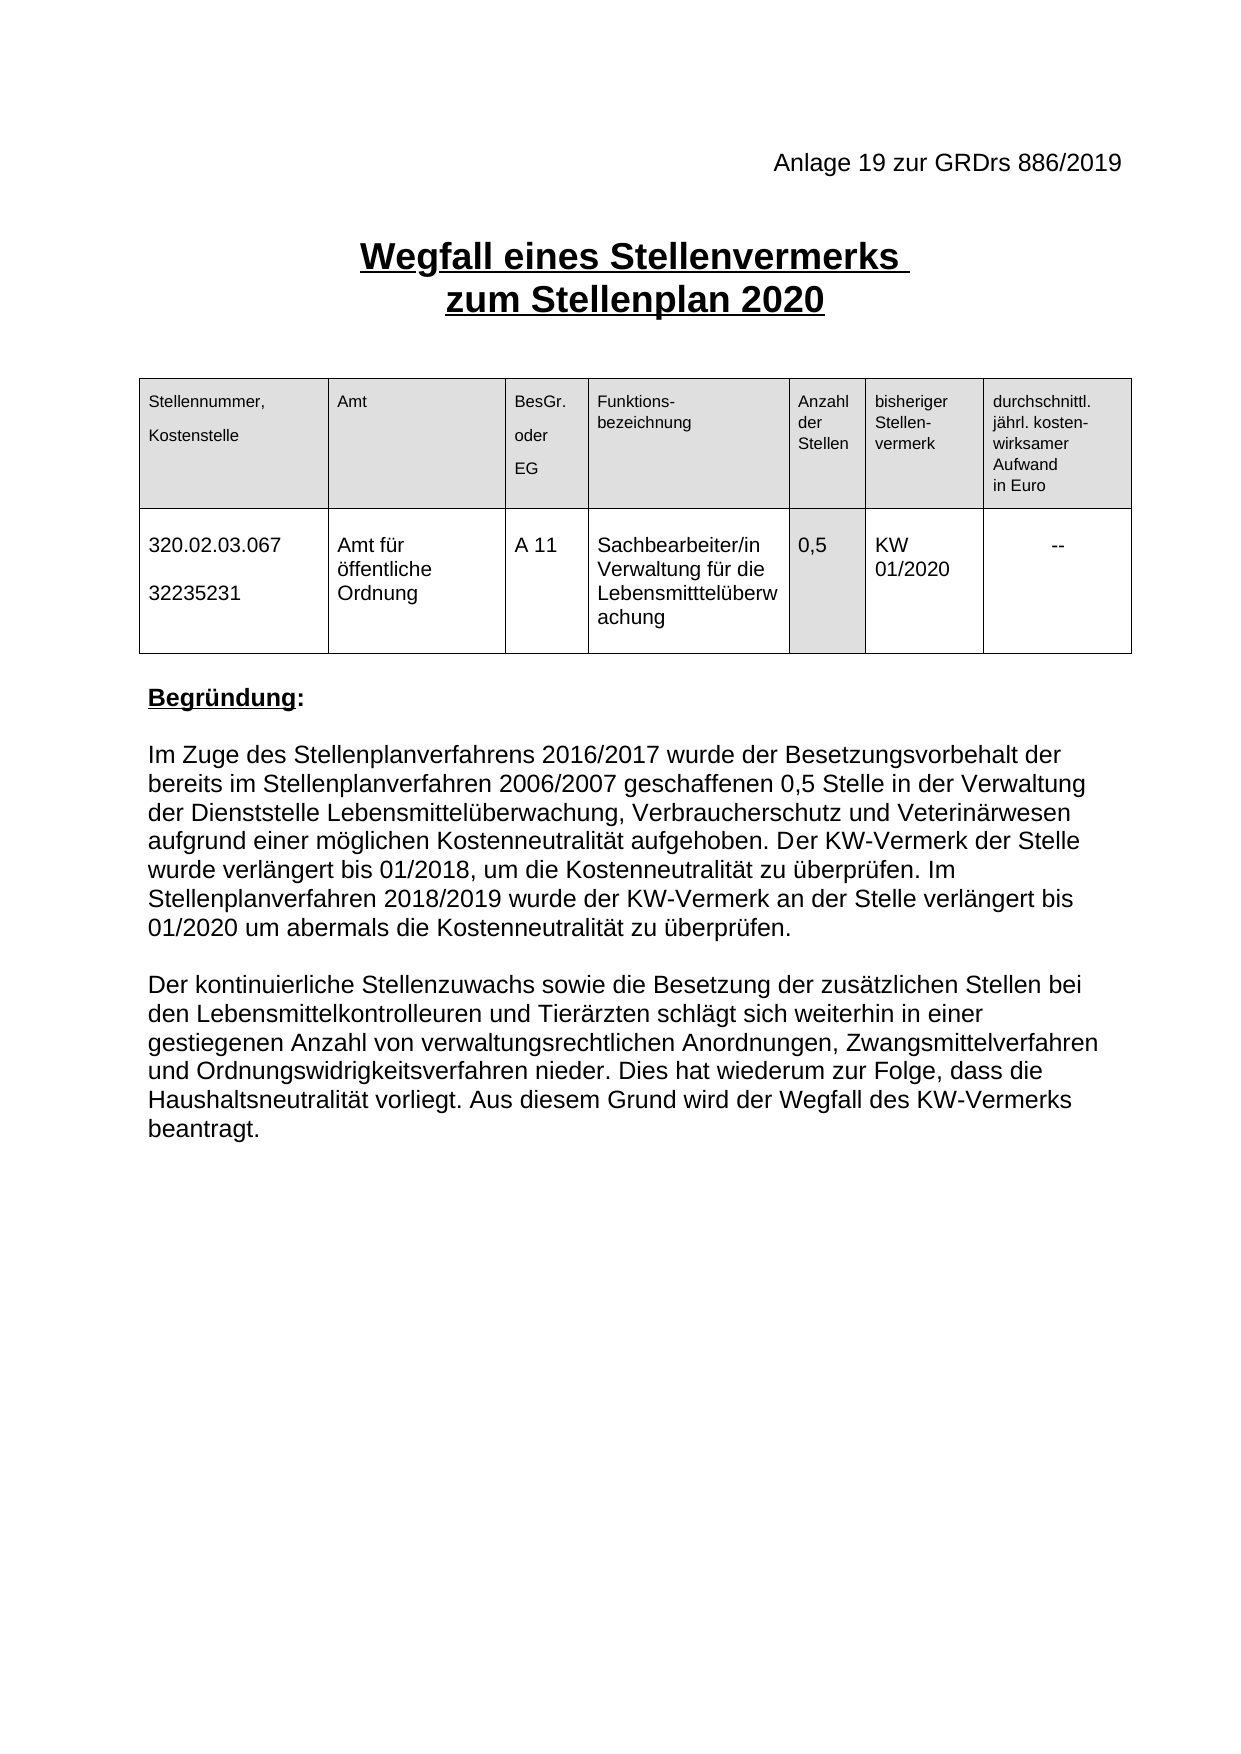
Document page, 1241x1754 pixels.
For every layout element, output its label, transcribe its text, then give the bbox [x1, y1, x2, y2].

table_cell Sachbearbeiter/in Verwaltung für die Lebensmitttelüberwachung [589, 509, 789, 653]
text Der kontinuierliche Stellenzuwachs sowie die Besetzung der zusätzlichen Stellen bei den Lebensmittelkontrolleuren und Tierärzten schlägt sich weiterhin in einer gestiegenen Anzahl von verwaltungsrechtlichen Anordnungen, Zwangsmittelverfahren und Ordnungswidrigkeitsverfahren nieder. Dies hat wiederum zur Folge, dass die Haushaltsneutralität vorliegt. Aus diesem Grund wird der Wegfall des KW-Vermerks beantragt. [148, 970, 1122, 1142]
table_header Anzahl der Stellen [790, 379, 865, 508]
table_header Amt [329, 379, 505, 508]
text Wegfall eines Stellenvermerks zum Stellenplan 2020 [148, 234, 1122, 320]
table_header BesGr. oder EG [506, 379, 588, 508]
table_header Stellennummer, Kostenstelle [140, 379, 328, 508]
table_header Funktions- bezeichnung [589, 379, 789, 508]
table_cell 320.02.03.067 32235231 [140, 509, 328, 653]
text Anlage 19 zur GRDrs 886/2019 [148, 148, 1122, 176]
text Im Zuge des Stellenplanverfahrens 2016/2017 wurde der Besetzungsvorbehalt der bereits im Stellenplanverfahren 2006/2007 geschaffenen 0,5 Stelle in der Verwaltung der Dienststelle Lebensmittelüberwachung, Verbraucherschutz und Veterinärwesen aufgrund einer möglichen Kostenneutralität aufgehoben. Der KW-Vermerk der Stelle wurde verlängert bis 01/2018, um die Kostenneutralität zu überprüfen. Im Stellenplanverfahren 2018/2019 wurde der KW-Vermerk an der Stelle verlängert bis 01/2020 um abermals die Kostenneutralität zu überprüfen. [148, 740, 1122, 941]
table_cell KW 01/2020 [866, 509, 983, 653]
table_cell Amt für öffentliche Ordnung [329, 509, 505, 653]
table_cell 0,5 [790, 509, 865, 653]
table_cell A 11 [506, 509, 588, 653]
text Begründung: [148, 682, 1122, 711]
table_header bisheriger Stellen- vermerk [866, 379, 983, 508]
table_header durchschnittl. jährl. kosten- wirksamer Aufwand in Euro [984, 379, 1131, 508]
table_cell -- [984, 509, 1131, 653]
